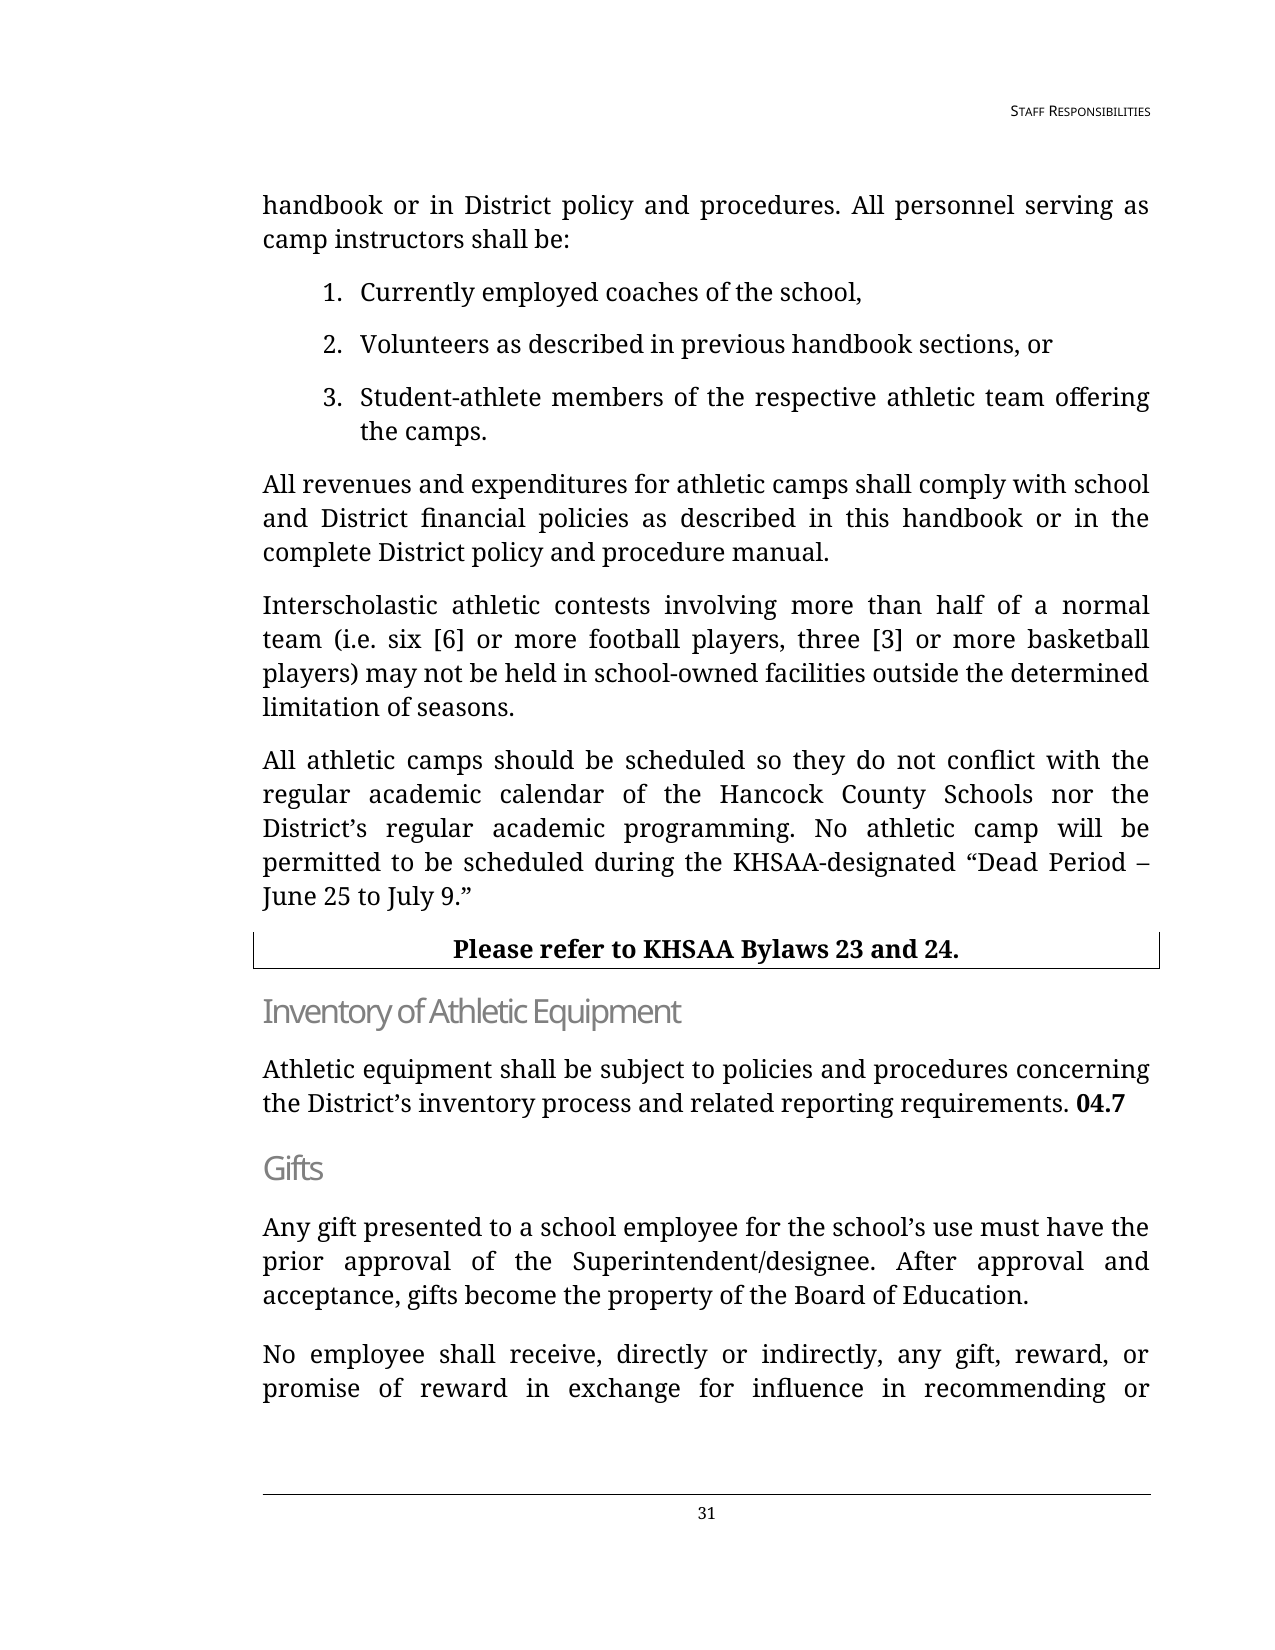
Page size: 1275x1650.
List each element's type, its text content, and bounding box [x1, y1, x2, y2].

list Volunteers as described in previous handbook sections, or [322, 327, 1151, 361]
subtitle Inventory of Athletic Equipment [262, 988, 1151, 1033]
text Athletic equipment shall be subject to policies and procedures concerning the District’s inventory process and related reporting requirements. 04.7 [262, 1052, 1151, 1120]
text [262, 1336, 1151, 1404]
list Student-athlete members of the respective athletic team offering the camps. [322, 380, 1151, 448]
list Currently employed coaches of the school, [322, 274, 1151, 308]
text All athletic camps should be scheduled so they do not conflict with the regular academic calendar of the Hancock County Schools nor the District’s regular academic programming. No athletic camp will be permitted to be scheduled during the KHSAA-designated “Dead Period – June 25 to July 9.” [262, 743, 1151, 913]
text All revenues and expenditures for athletic camps shall comply with school and District financial policies as described in this handbook or in the complete District policy and procedure manual. [262, 467, 1151, 569]
subtitle Gifts [262, 1145, 1151, 1191]
text Any gift presented to a school employee for the school’s use must have the prior approval of the Superintendent/designee. After approval and acceptance, gifts become the property of the Board of Education. [262, 1209, 1151, 1311]
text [262, 187, 1151, 256]
text Interscholastic athletic contests involving more than half of a normal team (i.e. six [6] or more football players, three [3] or more basketball players) may not be held in school-owned facilities outside the determined limitation of seasons. [262, 588, 1151, 724]
text Please refer to KHSAA Bylaws 23 and 24. [254, 932, 1159, 968]
